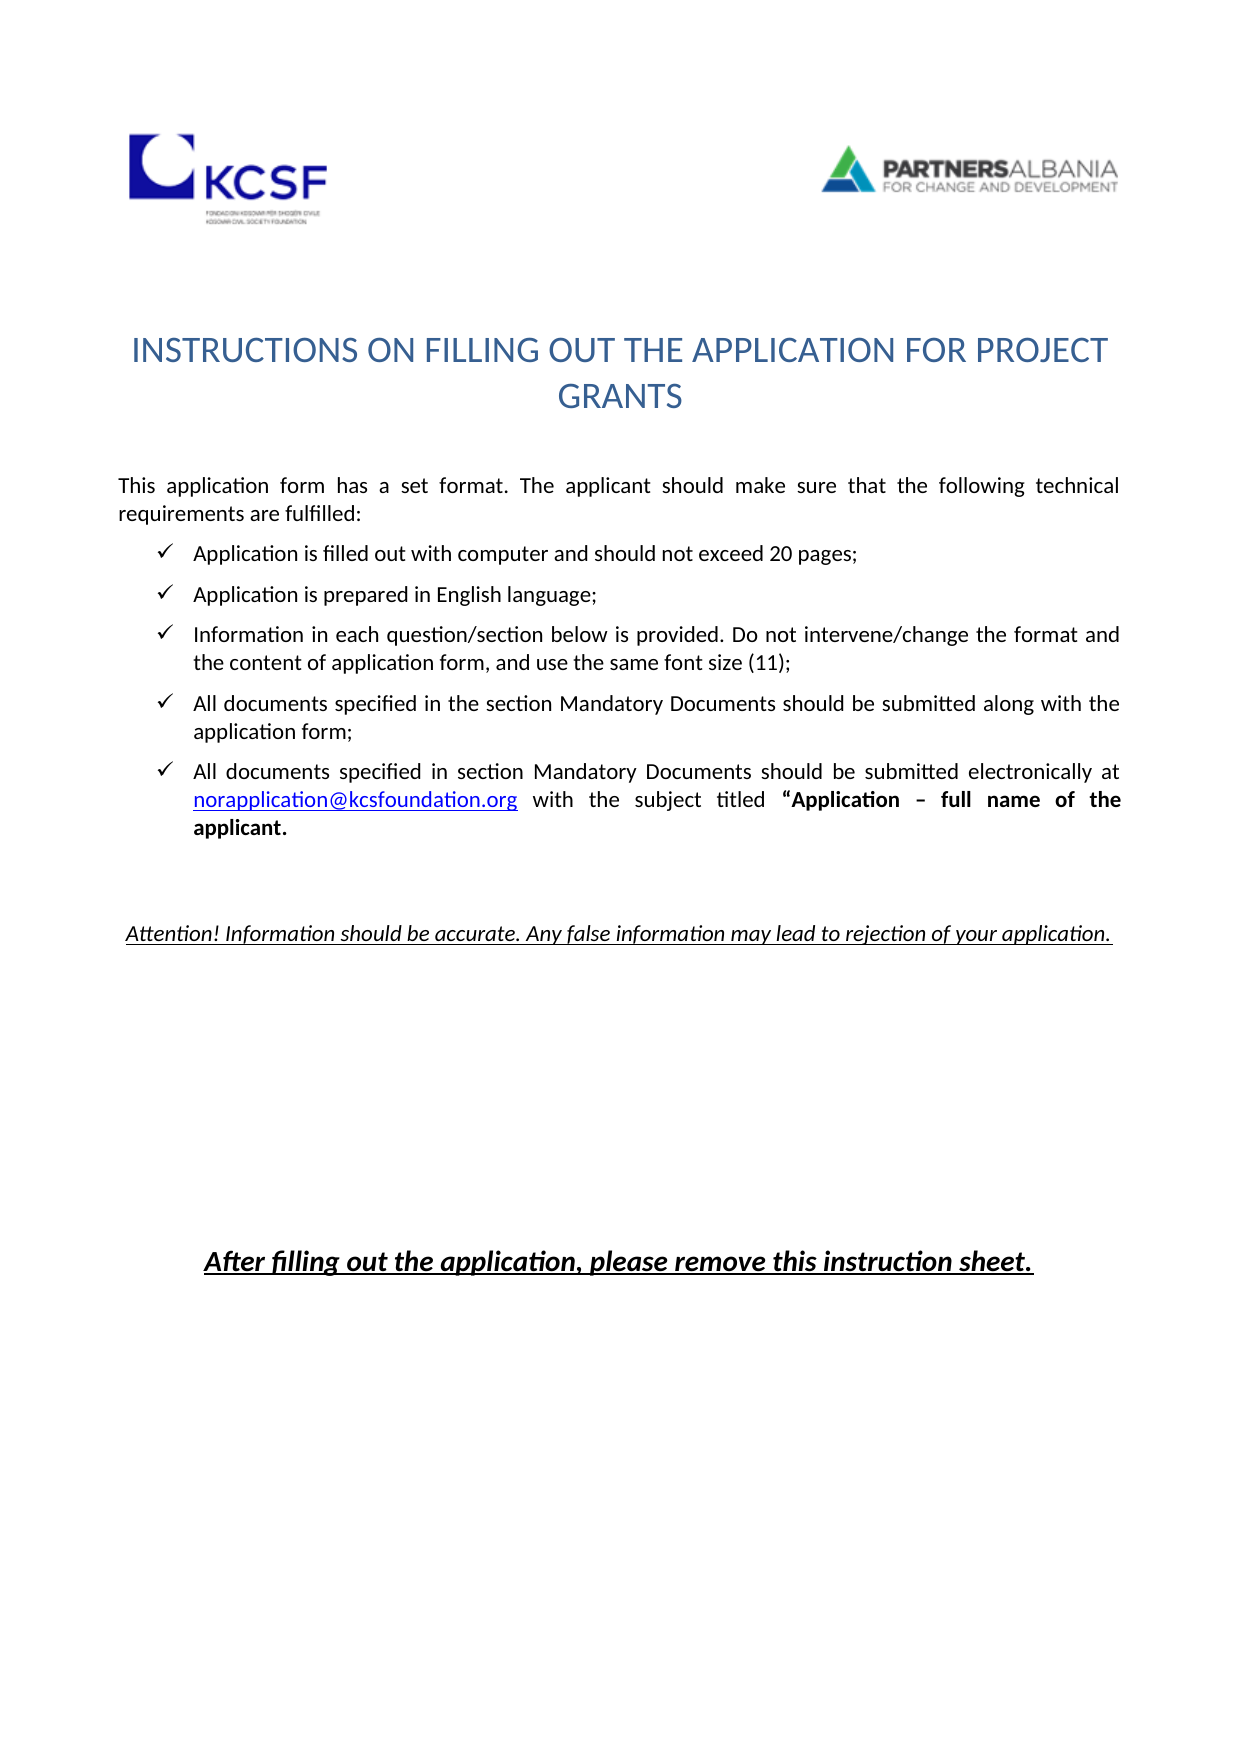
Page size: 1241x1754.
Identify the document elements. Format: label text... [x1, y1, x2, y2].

picture [118, 118, 1134, 233]
text INSTRUCTIONS ON FILLING OUT THE APPLICATION FOR PROJECT GRANTS [118, 326, 1122, 418]
list All documents specified in section Mandatory Documents should be submitted electronically at norapplication@kcsfoundation.org with the subject titled “Application – full name of the applicant. [156, 757, 1122, 842]
list Information in each question/section below is provided. Do not intervene/change the format and the content of application form, and use the same font size (11); [156, 620, 1122, 676]
list Application is filled out with computer and should not exceed 20 pages; [156, 539, 1122, 567]
list All documents specified in the section Mandatory Documents should be submitted along with the application form; [156, 689, 1122, 745]
text Attention! Information should be accurate. Any false information may lead to rejection of your application. [118, 919, 1122, 948]
list Application is prepared in English language; [156, 580, 1122, 608]
text This application form has a set format. The applicant should make sure that the following technical requirements are fulfilled: [118, 471, 1122, 527]
text After filling out the application, please remove this instruction sheet. [118, 1243, 1122, 1279]
